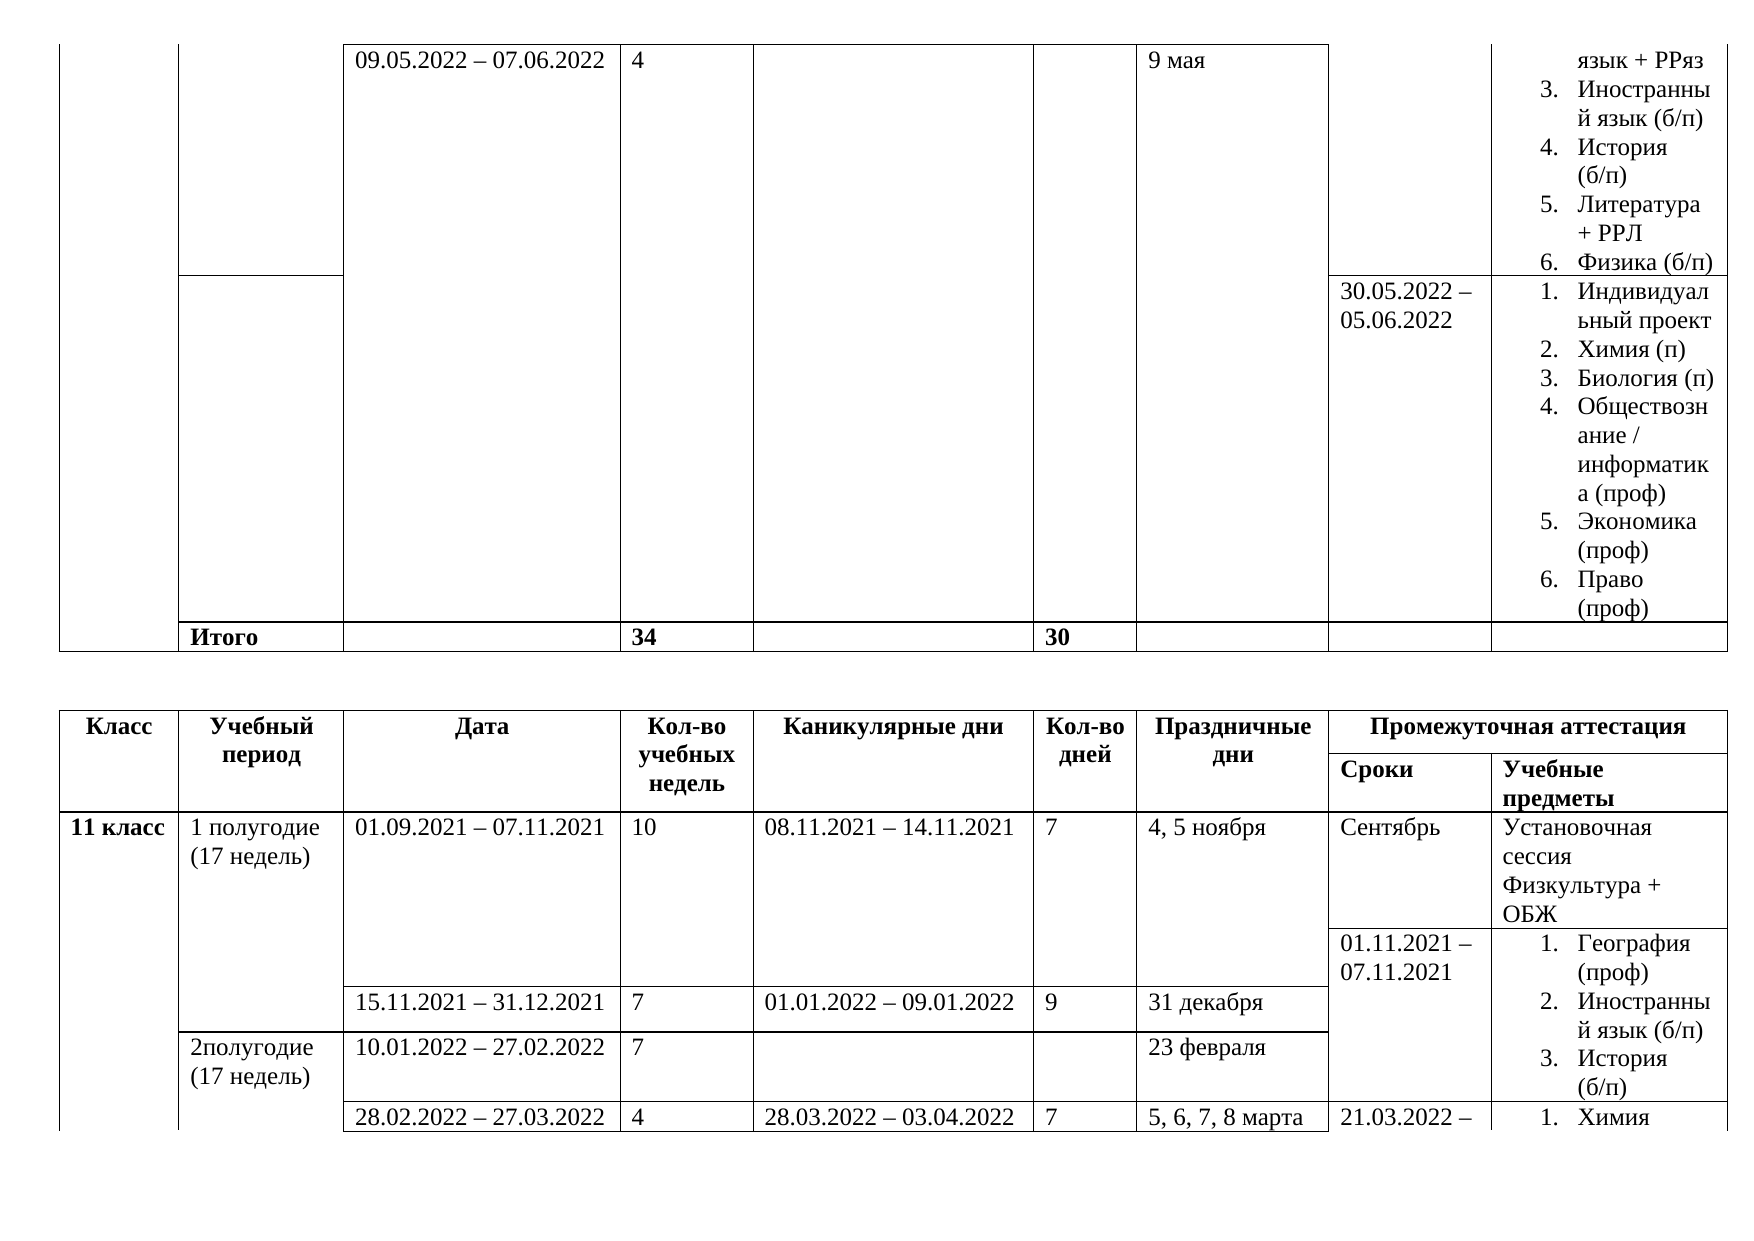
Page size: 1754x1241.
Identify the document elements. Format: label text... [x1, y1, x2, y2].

table_cell 30.05.2022 – 05.06.2022 [1329, 276, 1491, 621]
table_cell 10 [621, 813, 753, 986]
table_cell 09.05.2022 – 07.06.2022 [344, 45, 620, 621]
table_cell 01.01.2022 – 09.01.2022 [754, 987, 1033, 1031]
table_cell [754, 1033, 1033, 1101]
table_cell 4, 5 ноября [1137, 813, 1328, 986]
table_cell 2полугодие (17 недель) [179, 1033, 343, 1131]
table_cell 4 [621, 1102, 753, 1131]
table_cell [1329, 1102, 1491, 1131]
table_cell 34 [621, 623, 753, 651]
table_cell [1034, 1033, 1136, 1101]
table_cell [60, 621, 178, 651]
table_cell 01.09.2021 – 07.11.2021 [344, 813, 620, 986]
table_cell 30 [1034, 623, 1136, 651]
table_cell 7 [1034, 813, 1136, 986]
table_cell [179, 276, 343, 621]
table_cell 7 [621, 1033, 753, 1101]
table_cell 31 декабря [1137, 987, 1328, 1031]
table_cell [1329, 623, 1491, 651]
table_cell Сентябрь [1329, 813, 1491, 927]
table_cell [754, 45, 1033, 621]
table_cell 5, 6, 7, 8 марта [1137, 1102, 1328, 1131]
table_cell 15.11.2021 – 31.12.2021 [344, 987, 620, 1031]
table_cell 9 [1034, 987, 1136, 1031]
table_cell 11 класс [60, 813, 179, 1131]
table_cell [1034, 45, 1136, 621]
table_cell [754, 623, 1033, 651]
table_cell Сроки [1329, 754, 1491, 811]
table_cell 10.01.2022 – 27.02.2022 [344, 1033, 620, 1101]
table_cell География (проф) Иностранный язык (б/п) История (б/п) [1492, 929, 1727, 1101]
table_cell [1492, 623, 1727, 651]
table_cell 01.11.2021 – 07.11.2021 [1329, 929, 1491, 1101]
table_cell 7 [621, 987, 753, 1031]
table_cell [1491, 1102, 1727, 1131]
table_header Промежуточная аттестация [1329, 711, 1727, 753]
table_cell 08.11.2021 – 14.11.2021 [754, 813, 1033, 986]
table_cell 1 полугодие (17 недель) [179, 813, 343, 1031]
table_header Класс [60, 711, 178, 811]
table_header Праздничные дни [1137, 711, 1328, 811]
table_cell Индивидуальный проект Химия (п) Биология (п) Обществознание / информатика (проф) Экономика (проф) Право (проф) [1492, 276, 1727, 621]
table_cell [1137, 623, 1328, 651]
table_header Кол-во учебных недель [621, 711, 753, 811]
table_cell Установочная сессия Физкультура + ОБЖ [1492, 813, 1727, 927]
table_header Учебный период [179, 711, 343, 811]
table_cell 28.02.2022 – 27.03.2022 [344, 1102, 620, 1131]
table_cell Итого [179, 623, 343, 651]
table_cell 4 [621, 45, 753, 621]
table_cell 23 февраля [1137, 1033, 1328, 1101]
table_cell 28.03.2022 – 03.04.2022 [754, 1102, 1033, 1131]
table_cell Учебные предметы [1492, 754, 1727, 811]
table_cell [344, 623, 620, 651]
table_cell 7 [1034, 1102, 1136, 1131]
table_header Кол-во дней [1034, 711, 1136, 811]
table_cell 9 мая [1137, 45, 1328, 621]
table_header Каникулярные дни [754, 711, 1033, 811]
table_header Дата [344, 711, 620, 811]
